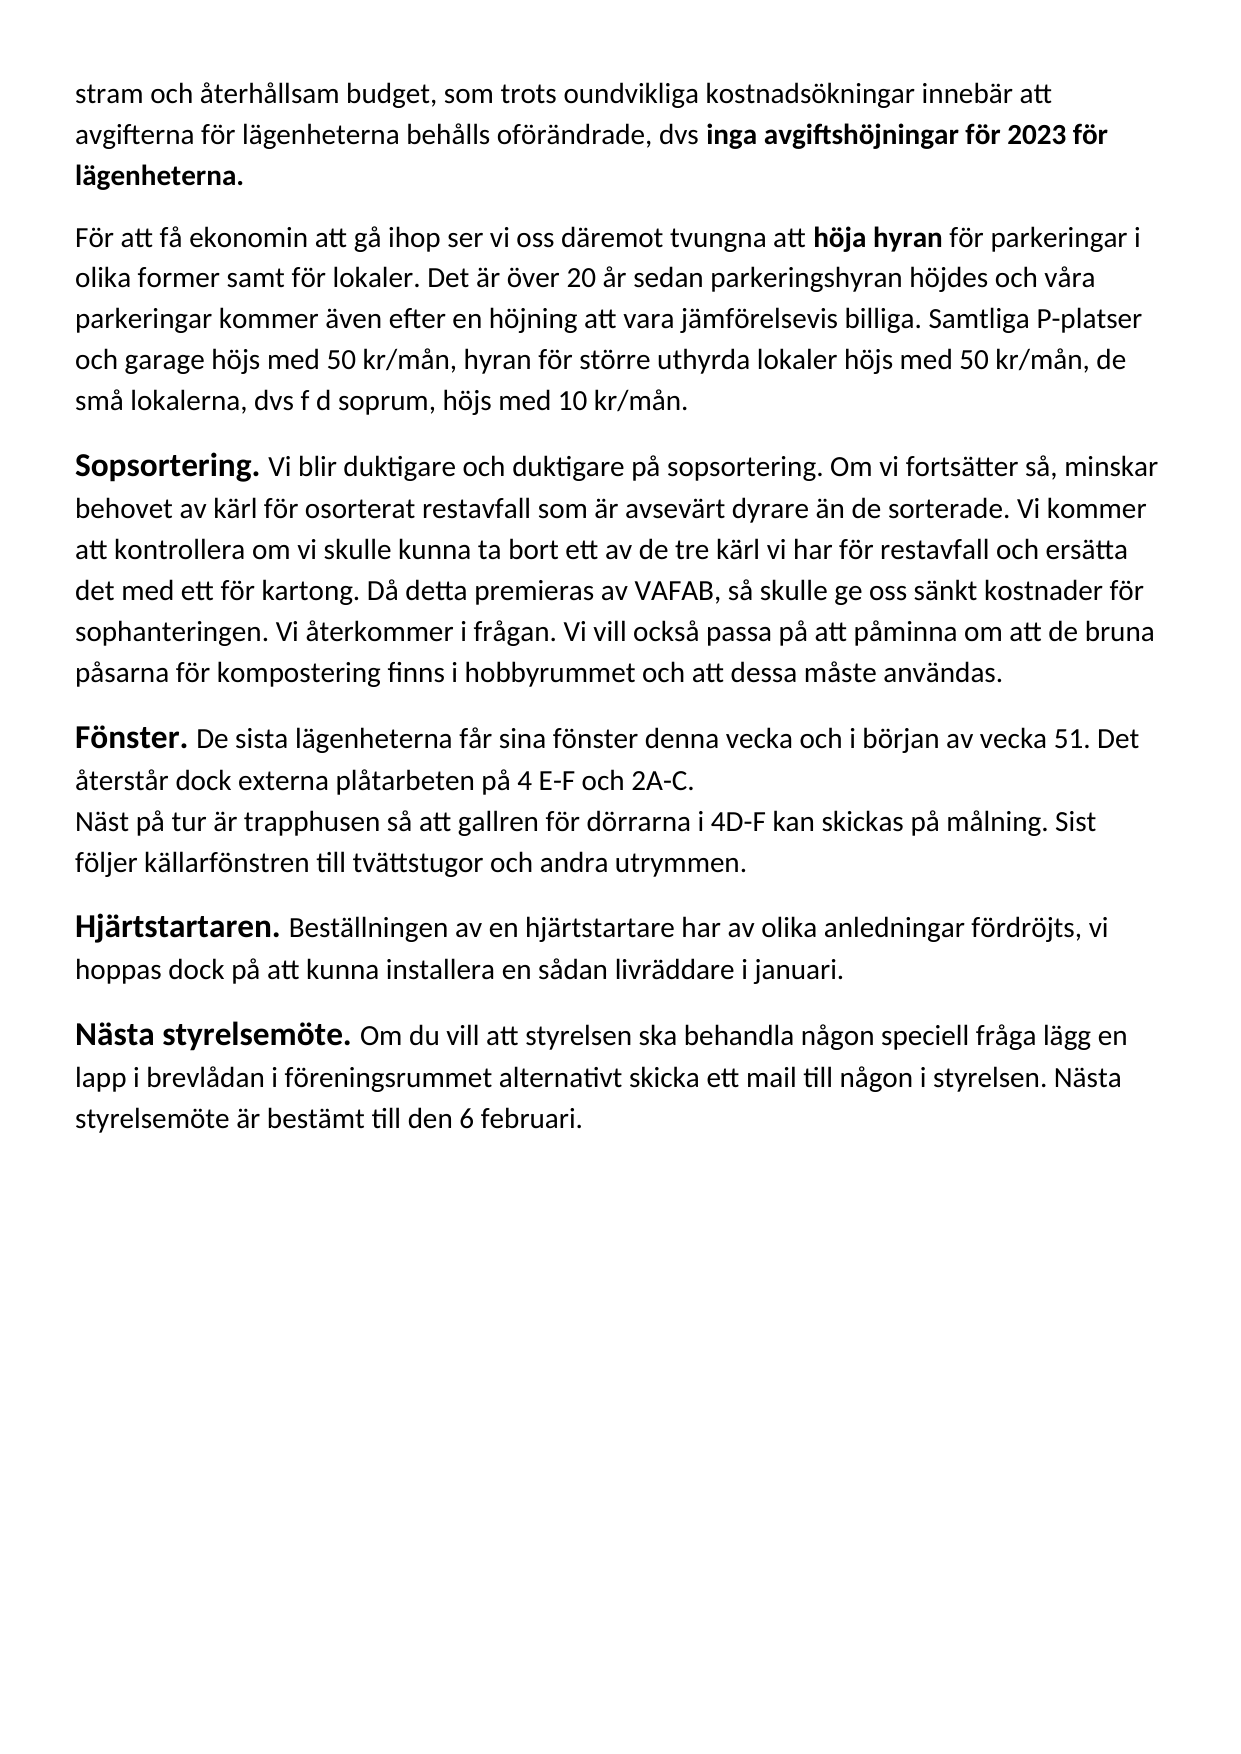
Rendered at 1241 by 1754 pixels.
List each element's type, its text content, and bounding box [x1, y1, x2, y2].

text Nästa styrelsemöte. Om du vill att styrelsen ska behandla någon speciell fråga lägg en lapp i brevlådan i föreningsrummet alternativt skicka ett mail till någon i styrelsen. Nästa styrelsemöte är bestämt till den 6 februari. [75, 1013, 1165, 1136]
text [75, 75, 1165, 192]
text Fönster. De sista lägenheterna får sina fönster denna vecka och i början av vecka 51. Det återstår dock externa plåtarbeten på 4 E-F och 2A-C. Näst på tur är trapphusen så att gallren för dörrarna i 4D-F kan skickas på målning. Sist följer källarfönstren till tvättstugor och andra utrymmen. [75, 716, 1165, 879]
text Hjärtstartaren. Beställningen av en hjärtstartare har av olika anledningar fördröjts, vi hoppas dock på att kunna installera en sådan livräddare i januari. [75, 905, 1165, 987]
text Sopsortering. Vi blir duktigare och duktigare på sopsortering. Om vi fortsätter så, minskar behovet av kärl för osorterat restavfall som är avsevärt dyrare än de sorterade. Vi kommer att kontrollera om vi skulle kunna ta bort ett av de tre kärl vi har för restavfall och ersätta det med ett för kartong. Då detta premieras av VAFAB, så skulle ge oss sänkt kostnader för sophanteringen. Vi återkommer i frågan. Vi vill också passa på att påminna om att de bruna påsarna för kompostering finns i hobbyrummet och att dessa måste användas. [75, 444, 1165, 689]
text För att få ekonomin att gå ihop ser vi oss däremot tvungna att höja hyran för parkeringar i olika former samt för lokaler. Det är över 20 år sedan parkeringshyran höjdes och våra parkeringar kommer även efter en höjning att vara jämförelsevis billiga. Samtliga P-platser och garage höjs med 50 kr/mån, hyran för större uthyrda lokaler höjs med 50 kr/mån, de små lokalerna, dvs f d soprum, höjs med 10 kr/mån. [75, 219, 1165, 418]
